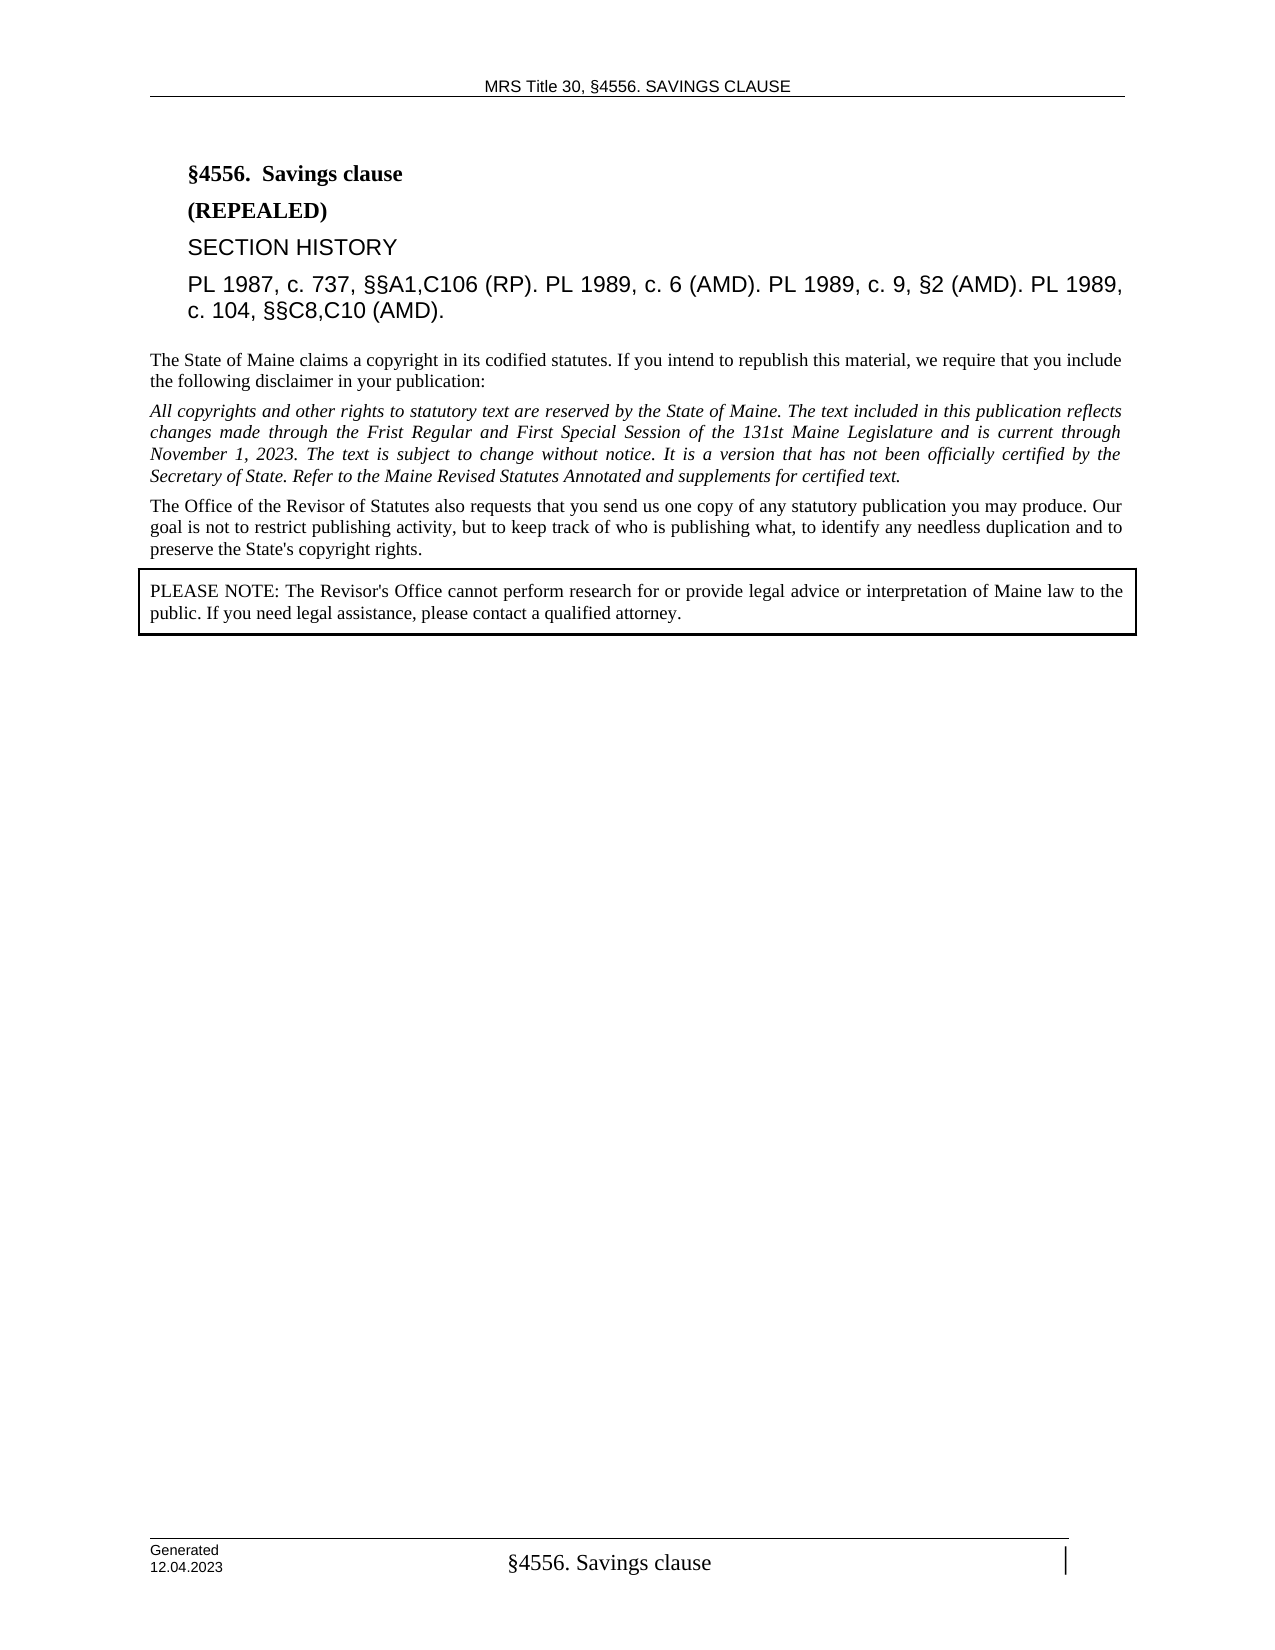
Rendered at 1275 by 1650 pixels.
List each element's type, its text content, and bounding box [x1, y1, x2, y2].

text The Office of the Revisor of Statutes also requests that you send us one copy of any statutory publication you may produce. Our goal is not to restrict publishing activity, but to keep track of who is publishing what, to identify any needless duplication and to preserve the State's copyright rights. [150, 494, 1125, 559]
text PL 1987, c. 737, §§A1,C106 (RP). PL 1989, c. 6 (AMD). PL 1989, c. 9, §2 (AMD). PL 1989, c. 104, §§C8,C10 (AMD). [187, 271, 1125, 323]
text The State of Maine claims a copyright in its codified statutes. If you intend to republish this material, we require that you include the following disclaimer in your publication: [150, 348, 1125, 392]
text SECTION HISTORY [187, 234, 1125, 260]
text §4556. Savings clause [187, 160, 1125, 187]
text PLEASE NOTE: The Revisor's Office cannot perform research for or provide legal advice or interpretation of Maine law to the public. If you need legal assistance, please contact a qualified attorney. [140, 570, 1135, 633]
text (REPEALED) [187, 197, 1125, 223]
text All copyrights and other rights to statutory text are reserved by the State of Maine. The text included in this publication reflects changes made through the Frist Regular and First Special Session of the 131st Maine Legislature and is current through November 1, 2023 . The text is subject to change without notice. It is a version that has not been officially certified by the Secretary of State. Refer to the Maine Revised Statutes Annotated and supplements for certified text. [150, 400, 1125, 486]
